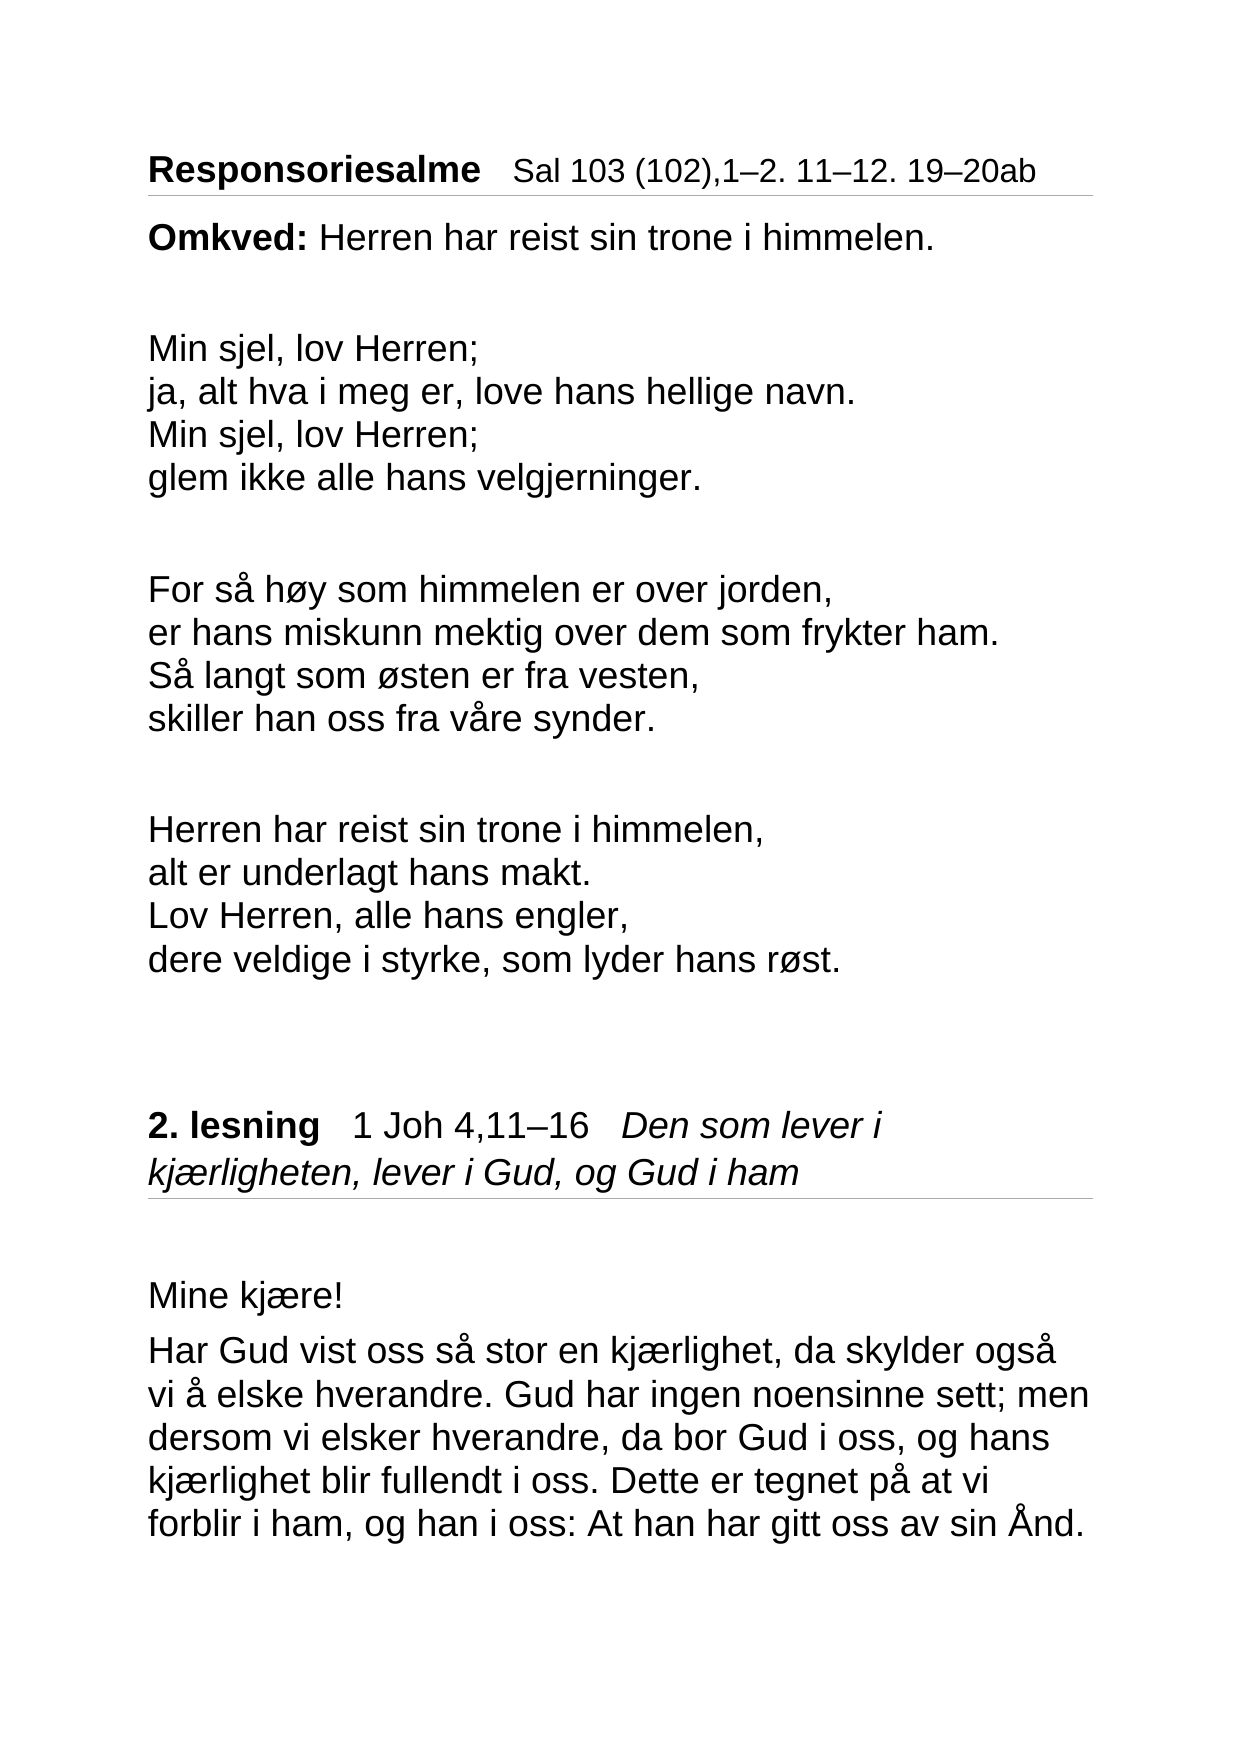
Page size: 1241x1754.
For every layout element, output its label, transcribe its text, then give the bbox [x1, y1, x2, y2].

text Mine kjære! [148, 1273, 1093, 1316]
text Herren har reist sin trone i himmelen, alt er underlagt hans makt. Lov Herren, alle hans engler, dere veldige i styrke, som lyder hans røst. [148, 807, 1093, 980]
text Omkved: Herren har reist sin trone i himmelen. [148, 215, 1093, 258]
text Har Gud vist oss så stor en kjærlighet, da skylder også vi å elske hverandre. Gud har ingen noensinne sett; men dersom vi elsker hverandre, da bor Gud i oss, og hans kjærlighet blir fullendt i oss. Dette er tegnet på at vi forblir i ham, og han i oss: At han har gitt oss av sin Ånd. [148, 1329, 1093, 1544]
subtitle 2. lesning 1 Joh 4,11–16 Den som lever i kjærligheten, lever i Gud, og Gud i ham [148, 1104, 1093, 1198]
text Min sjel, lov Herren; ja, alt hva i meg er, love hans hellige navn. Min sjel, lov Herren; glem ikke alle hans velgjerninger. [148, 326, 1093, 499]
text For så høy som himmelen er over jorden, er hans miskunn mektig over dem som frykter ham. Så langt som østen er fra vesten, skiller han oss fra våre synder. [148, 567, 1093, 739]
subtitle Responsoriesalme Sal 103 (102),1–2. 11–12. 19–20ab [148, 148, 1093, 195]
